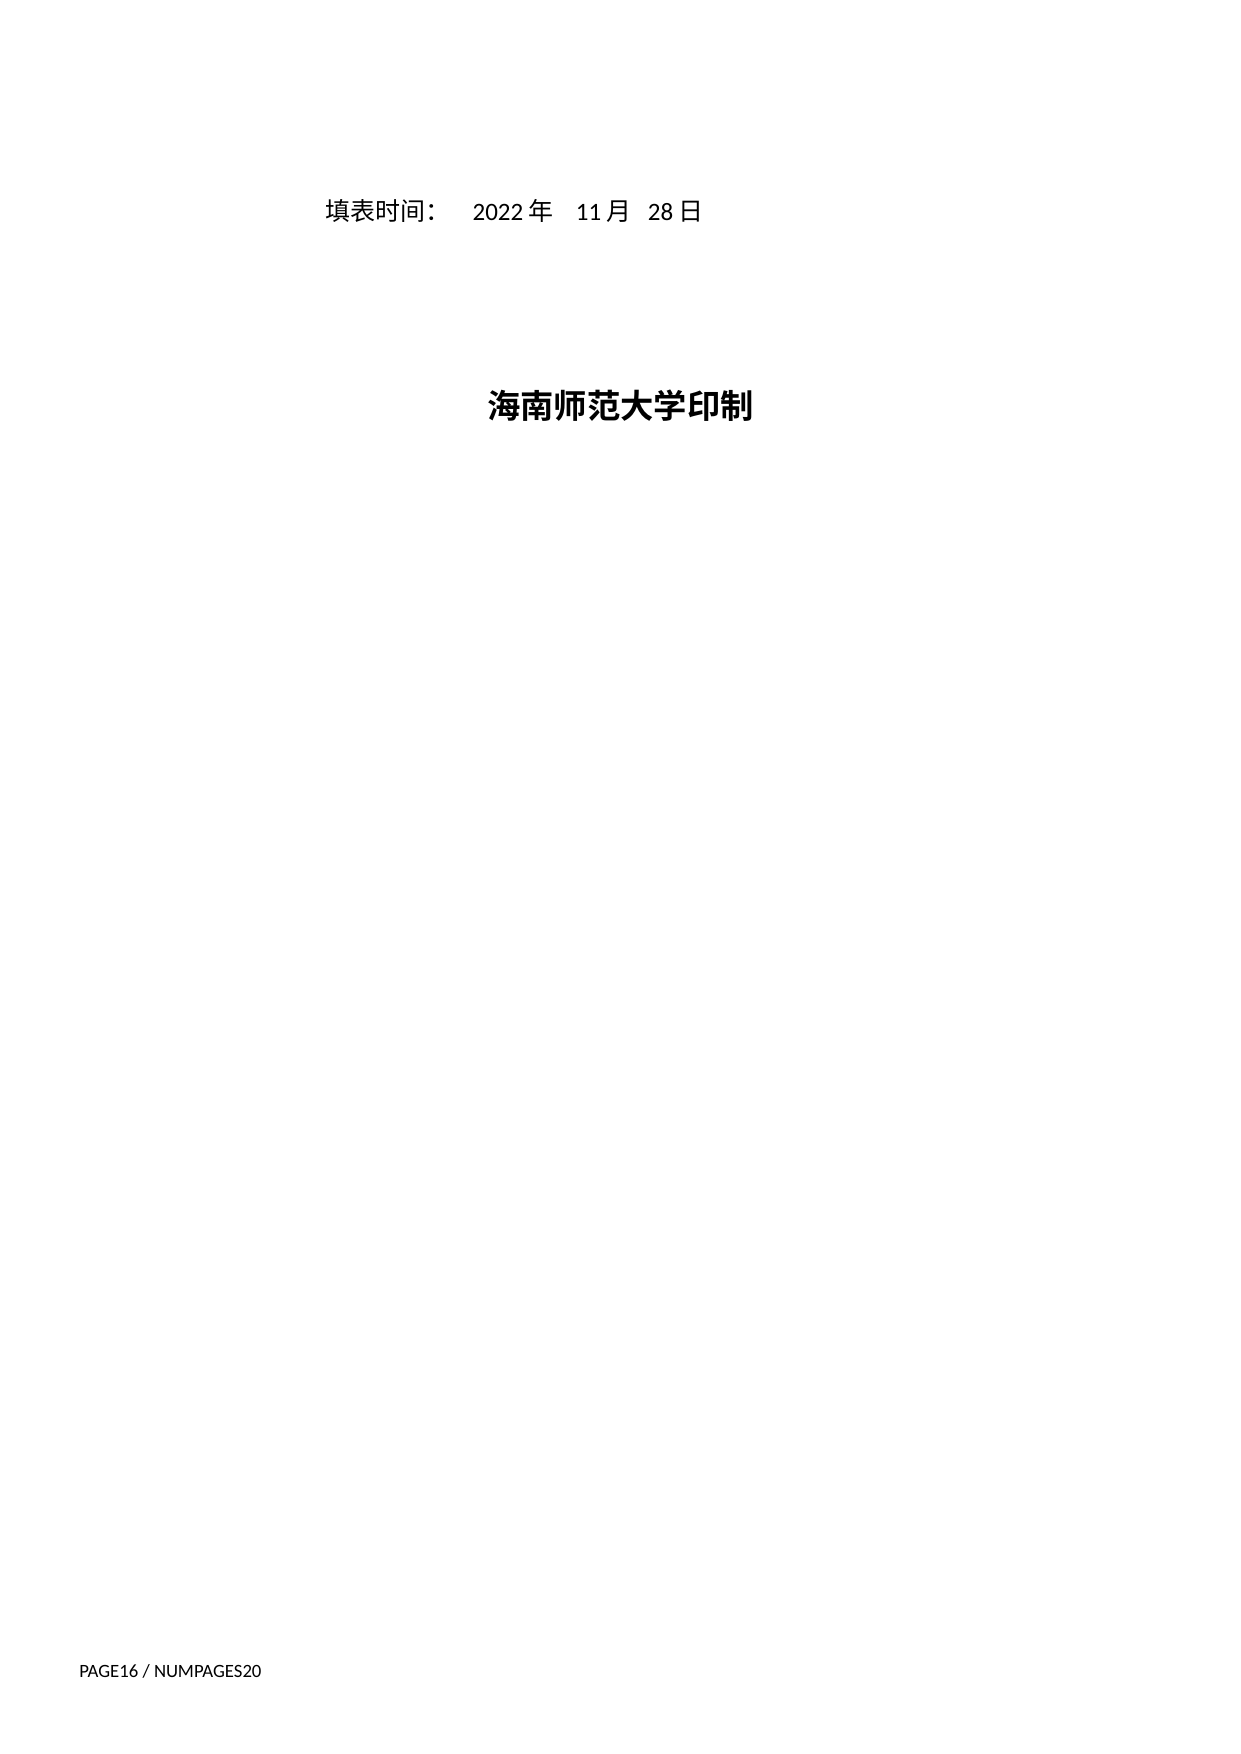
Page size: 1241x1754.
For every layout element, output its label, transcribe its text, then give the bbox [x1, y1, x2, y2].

text 填表时间： 2022年 11月 28日 [75, 177, 1165, 242]
text 海南师范大学印制 [75, 372, 1165, 437]
